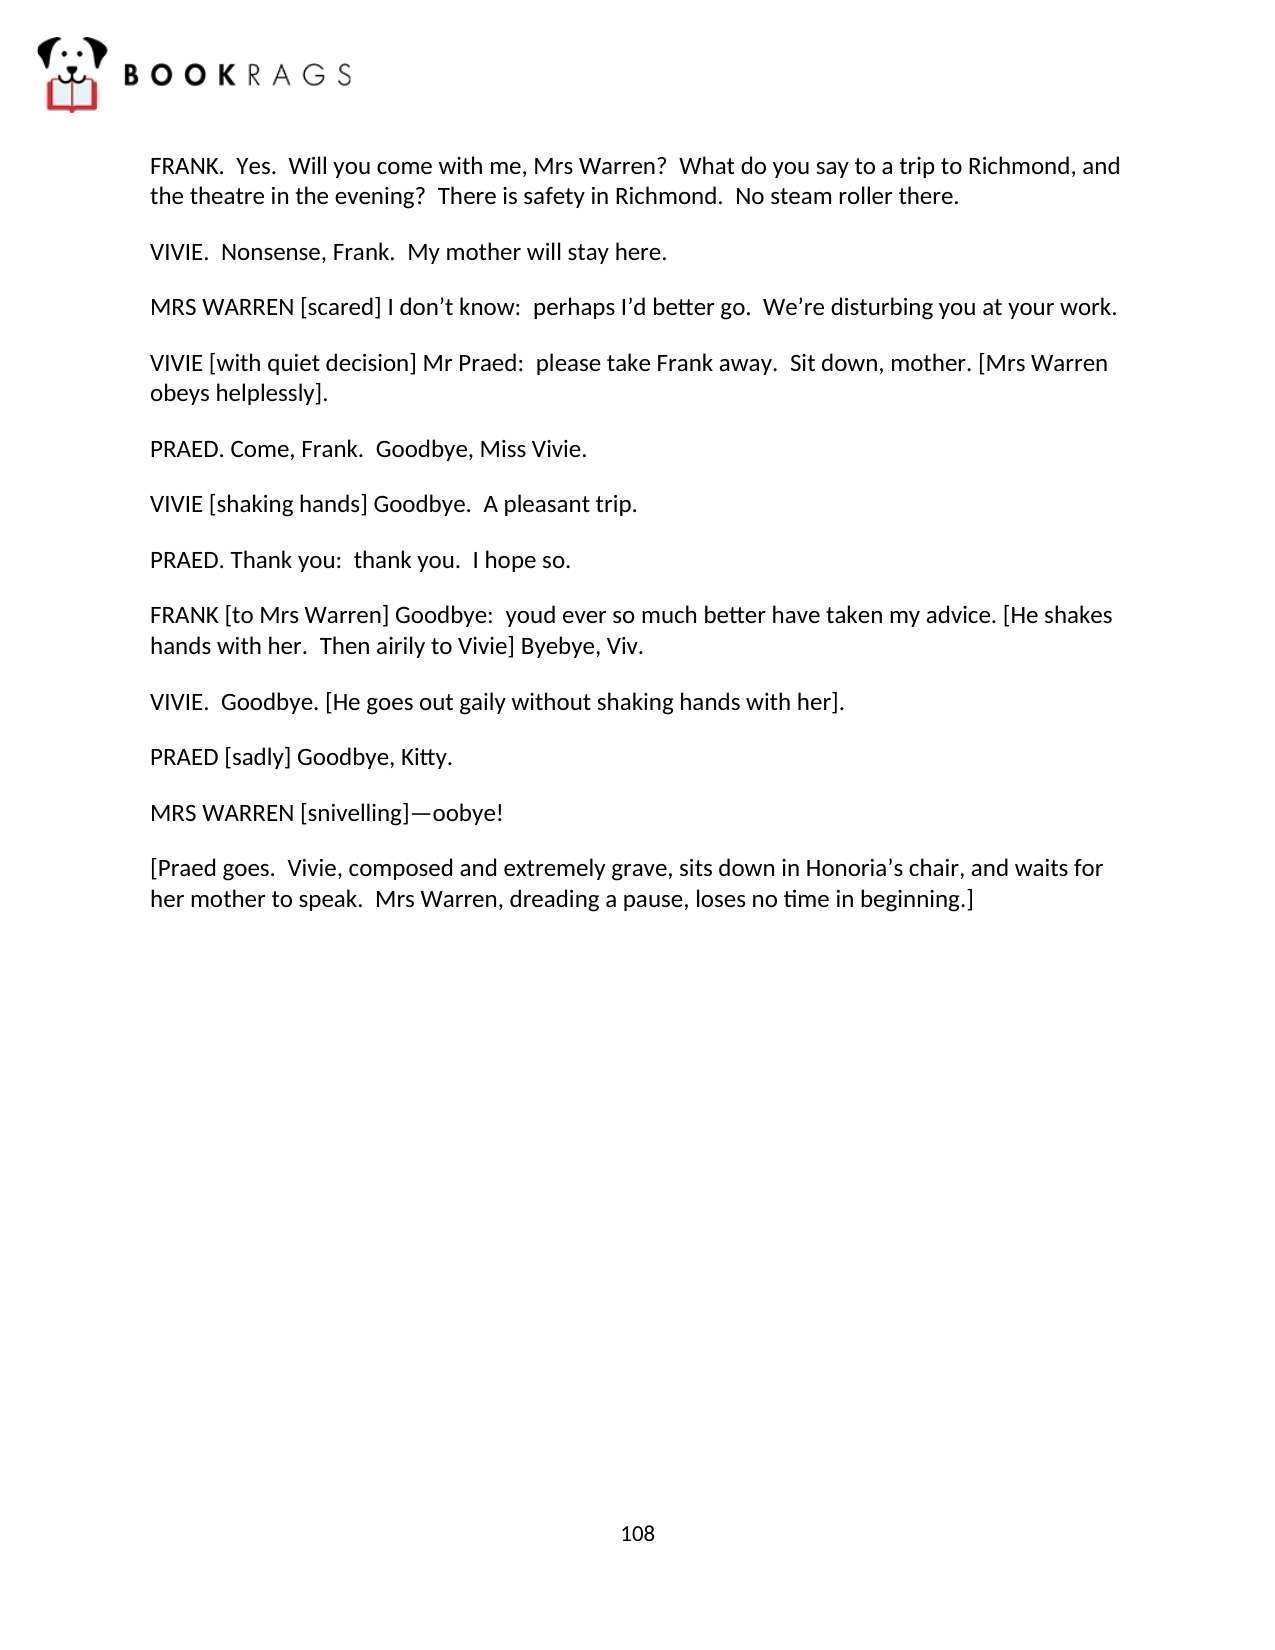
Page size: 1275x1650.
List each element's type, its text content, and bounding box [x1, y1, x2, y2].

text FRANK [to Mrs Warren] Goodbye: youd ever so much better have taken my advice. [He shakes hands with her. Then airily to Vivie] Byebye, Viv. [150, 600, 1125, 661]
text VIVIE [with quiet decision] Mr Praed: please take Frank away. Sit down, mother. [Mrs Warren obeys helplessly]. [150, 347, 1125, 408]
text VIVIE. Goodbye. [He goes out gaily without shaking hands with her]. [150, 686, 1125, 716]
picture [37, 37, 351, 113]
text PRAED. Thank you: thank you. I hope so. [150, 544, 1125, 575]
text VIVIE. Nonsense, Frank. My mother will stay here. [150, 236, 1125, 267]
text PRAED. Come, Frank. Goodbye, Miss Vivie. [150, 433, 1125, 464]
text PRAED [sadly] Goodbye, Kitty. [150, 741, 1125, 772]
text FRANK. Yes. Will you come with me, Mrs Warren? What do you say to a trip to Richmond, and the theatre in the evening? There is safety in Richmond. No steam roller there. [150, 150, 1125, 211]
text [Praed goes. Vivie, composed and extremely grave, sits down in Honoria’s chair, and waits for her mother to speak. Mrs Warren, dreading a pause, loses no time in beginning.] [150, 852, 1125, 913]
text MRS WARREN [scared] I don’t know: perhaps I’d better go. We’re disturbing you at your work. [150, 292, 1125, 322]
text MRS WARREN [snivelling]—­oobye! [150, 797, 1125, 827]
text VIVIE [shaking hands] Goodbye. A pleasant trip. [150, 489, 1125, 519]
